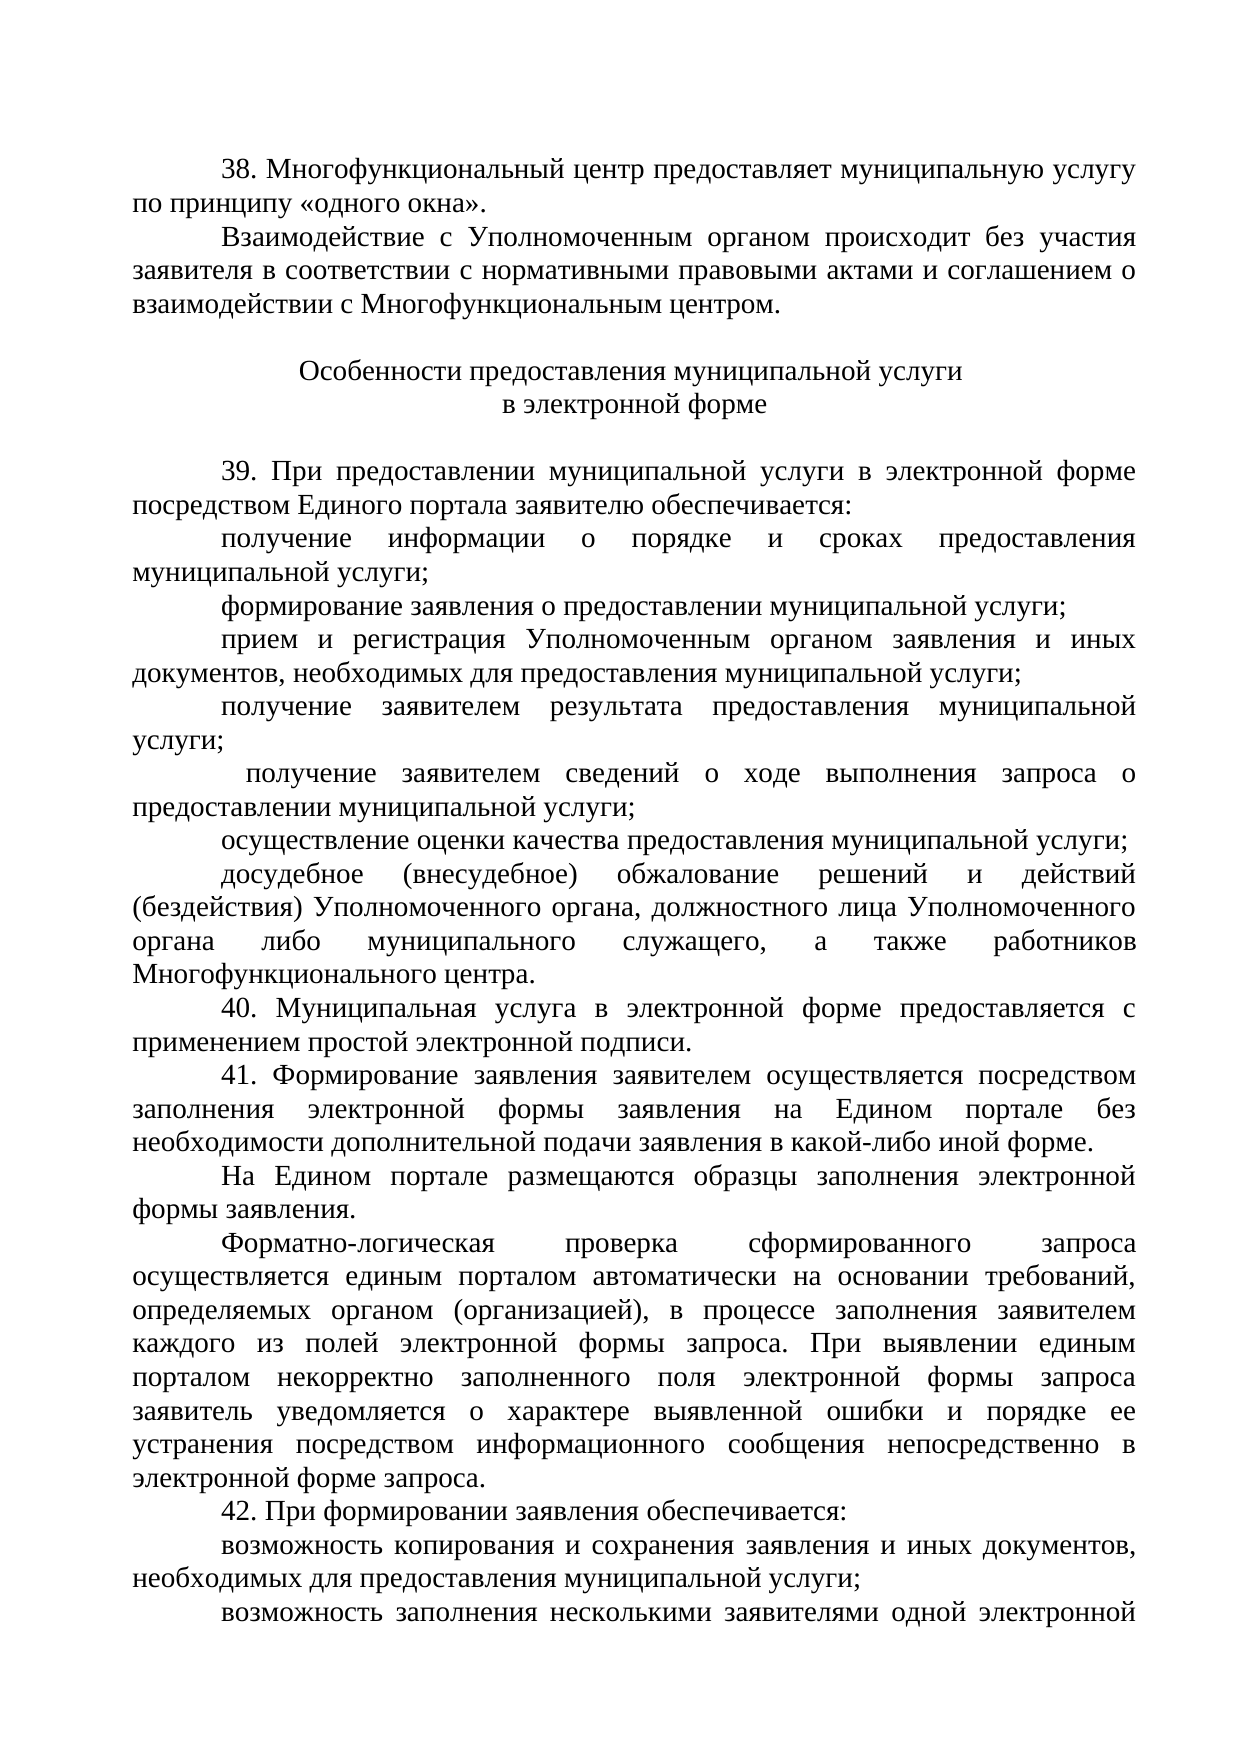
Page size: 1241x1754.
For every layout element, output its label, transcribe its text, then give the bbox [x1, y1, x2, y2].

text возможность копирования и сохранения заявления и иных документов, необходимых для предоставления муниципальной услуги; [132, 1527, 1137, 1594]
text На Едином портале размещаются образцы заполнения электронной формы заявления. [132, 1158, 1137, 1225]
text Форматно-логическая проверка сформированного запроса осуществляется единым порталом автоматически на основании требований, определяемых органом (организацией), в процессе заполнения заявителем каждого из полей электронной формы запроса. При выявлении единым порталом некорректно заполненного поля электронной формы запроса заявитель уведомляется о характере выявленной ошибки и порядке ее устранения посредством информационного сообщения непосредственно в электронной форме запроса. [132, 1225, 1137, 1493]
text 41. Формирование заявления заявителем осуществляется посредством заполнения электронной формы заявления на Едином портале без необходимости дополнительной подачи заявления в какой-либо иной форме. [132, 1057, 1137, 1158]
text Особенности предоставления муниципальной услуги в электронной форме [132, 353, 1137, 420]
text 42. При формировании заявления обеспечивается: [132, 1493, 1137, 1527]
text досудебное (внесудебное) обжалование решений и действий (бездействия) Уполномоченного органа, должностного лица Уполномоченного органа либо муниципального служащего, а также работников Многофункционального центра. [132, 856, 1137, 990]
text Взаимодействие с Уполномоченным органом происходит без участия заявителя в соответствии с нормативными правовыми актами и соглашением о взаимодействии с Многофункциональным центром. [132, 219, 1137, 319]
text получение заявителем результата предоставления муниципальной услуги; [132, 688, 1137, 755]
text осуществление оценки качества предоставления муниципальной услуги; [132, 822, 1137, 856]
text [132, 1594, 1137, 1627]
text 39. При предоставлении муниципальной услуги в электронной форме посредством Единого портала заявителю обеспечивается: [132, 453, 1137, 521]
text формирование заявления о предоставлении муниципальной услуги; [132, 588, 1137, 621]
text 40. Муниципальная услуга в электронной форме предоставляется с применением простой электронной подписи. [132, 990, 1137, 1057]
text получение информации о порядке и сроках предоставления муниципальной услуги; [132, 521, 1137, 588]
text получение заявителем сведений о ходе выполнения запроса о предоставлении муниципальной услуги; [132, 755, 1137, 822]
text 38. Многофункциональный центр предоставляет муниципальную услугу по принципу «одного окна». [132, 152, 1137, 219]
text прием и регистрация Уполномоченным органом заявления и иных документов, необходимых для предоставления муниципальной услуги; [132, 621, 1137, 688]
